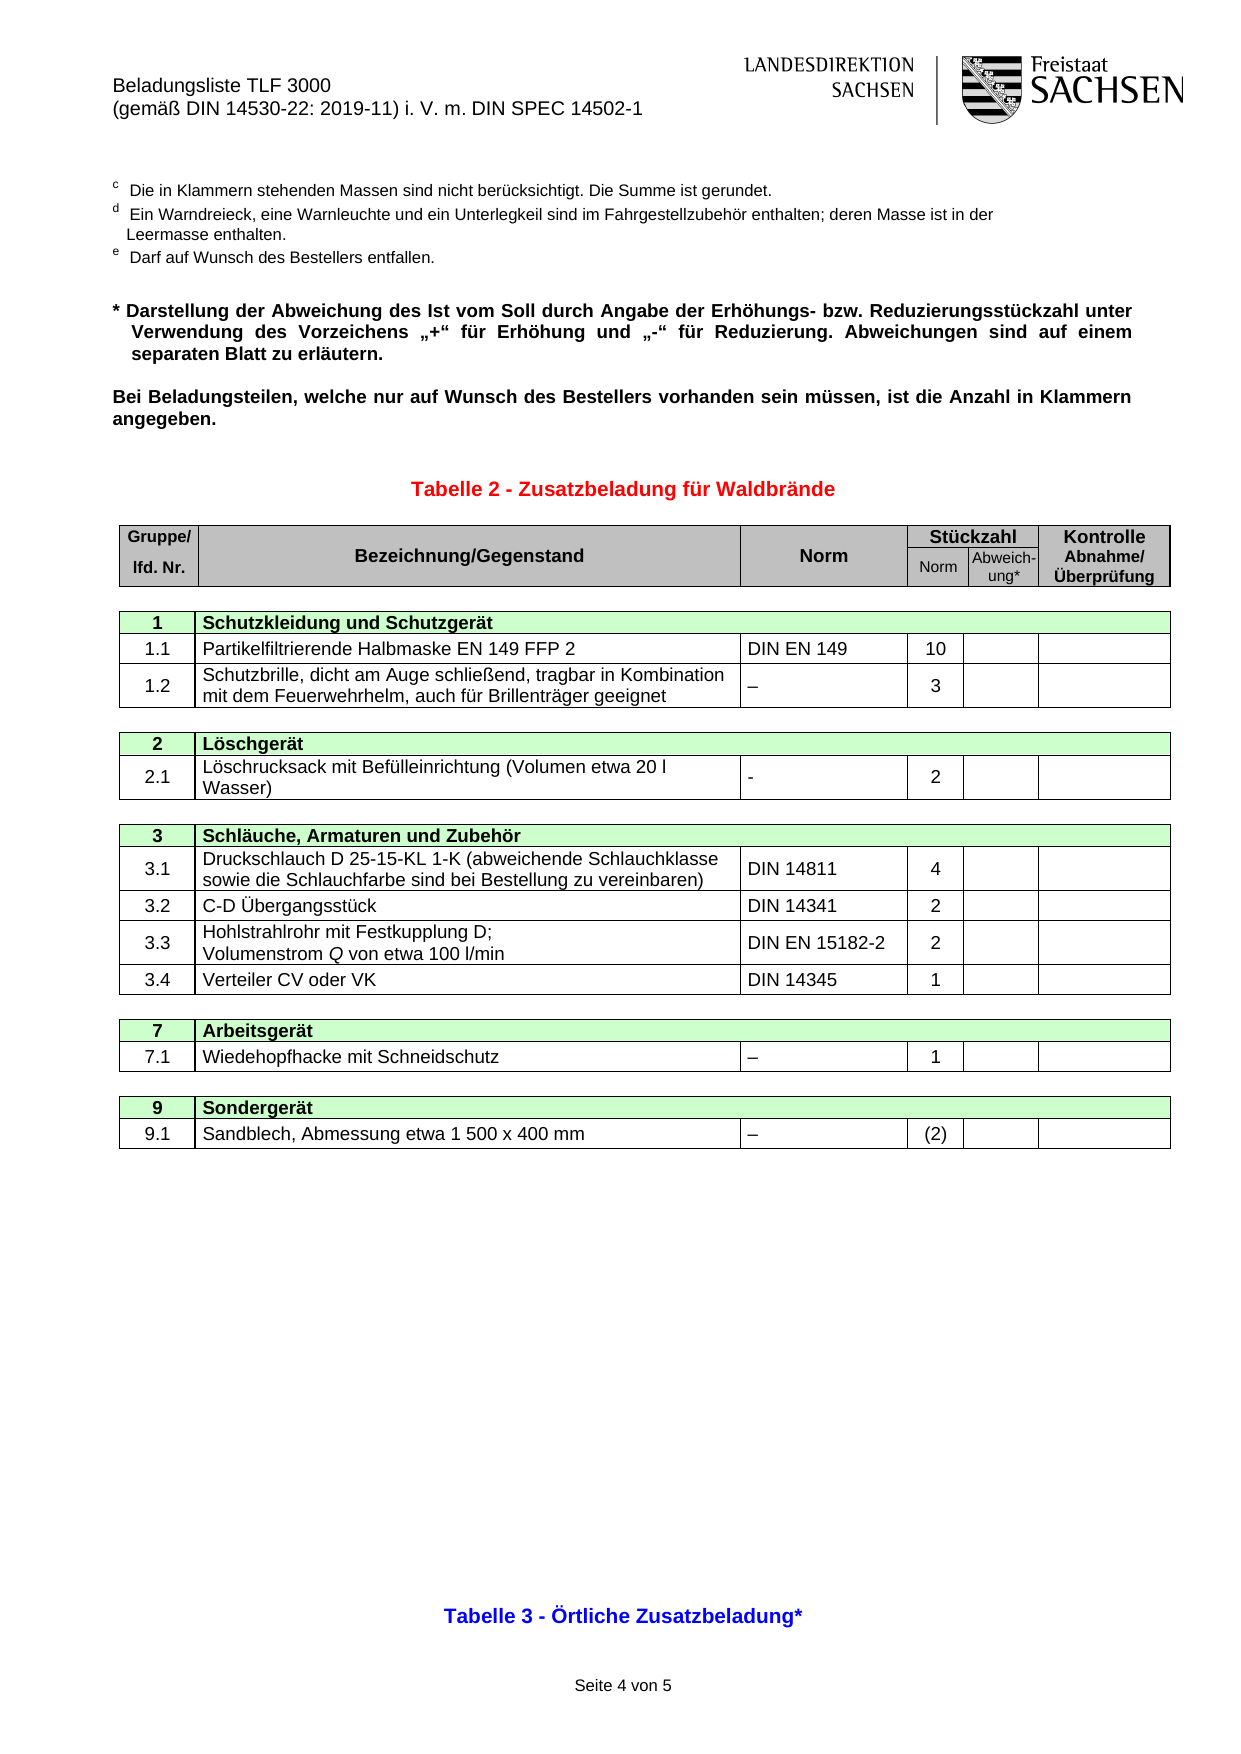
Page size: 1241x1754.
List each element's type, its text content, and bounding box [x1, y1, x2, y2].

table_cell 2 [908, 921, 963, 964]
table_cell Löschrucksack mit Befülleinrichtung (Volumen etwa 20 l Wasser) [196, 756, 740, 799]
picture [744, 56, 1183, 125]
table_header 2 [120, 733, 194, 754]
table_cell Partikelfiltrierende Halbmaske EN 149 FFP 2 [196, 634, 740, 663]
table_header Löschgerät [196, 733, 1170, 754]
table_cell 2 [908, 756, 963, 799]
text Leermasse enthalten. [112, 225, 1134, 244]
table_cell – [741, 1119, 907, 1148]
text Bei Beladungsteilen, welche nur auf Wunsch des Bestellers vorhanden sein müssen, ist die Anzahl in Klammern angegeben. [112, 386, 1134, 429]
table_cell DIN 14341 [741, 891, 907, 920]
table_header Kontrolle Abnahme/ Überprüfung [1039, 526, 1169, 586]
table_cell [1039, 847, 1170, 890]
text d Ein Warndreieck, eine Warnleuchte und ein Unterlegkeil sind im Fahrgestellzubehör enthalten; deren Masse ist in der [112, 201, 1134, 225]
table_cell Wiedehopfhacke mit Schneidschutz [196, 1042, 740, 1071]
table_cell 3.4 [120, 965, 194, 993]
table_cell DIN EN 15182-2 [741, 921, 907, 964]
table_cell DIN 14811 [741, 847, 907, 890]
table_header Stückzahl [908, 526, 1038, 547]
text Tabelle 3 - Örtliche Zusatzbeladung* [112, 1604, 1134, 1628]
table_cell [964, 1042, 1038, 1071]
table_cell – [741, 1042, 907, 1071]
table_cell 4 [908, 847, 963, 890]
table_cell DIN 14345 [741, 965, 907, 993]
table_header Sondergerät [196, 1097, 1170, 1118]
table_cell Hohlstrahlrohr mit Festkupplung D; Volumenstrom Q von etwa 100 l/min [196, 921, 740, 964]
table_header Arbeitsgerät [196, 1020, 1170, 1041]
table_cell Sandblech, Abmessung etwa 1 500 x 400 mm [196, 1119, 740, 1148]
table_cell 10 [908, 634, 963, 663]
table_cell [1039, 634, 1170, 663]
table_cell 1.1 [120, 634, 194, 663]
table_cell [1039, 1119, 1170, 1148]
table_cell [964, 1119, 1038, 1148]
table_header Schutzkleidung und Schutzgerät [196, 612, 1170, 633]
text c Die in Klammern stehenden Massen sind nicht berücksichtigt. Die Summe ist gerundet. [112, 177, 1134, 201]
table_cell 7.1 [120, 1042, 194, 1071]
table_cell [964, 847, 1038, 890]
table_header 9 [120, 1097, 194, 1118]
table_cell Norm [908, 548, 968, 586]
text e Darf auf Wunsch des Bestellers entfallen. [112, 244, 1134, 268]
text * Darstellung der Abweichung des Ist vom Soll durch Angabe der Erhöhungs- bzw. Reduzierungsstückzahl unter Verwendung des Vorzeichens „+“ für Erhöhung und „-“ für Reduzierung. Abweichungen sind auf einem separaten Blatt zu erläutern. [112, 299, 1134, 364]
table_cell – [741, 664, 907, 707]
table_header Norm [741, 526, 907, 586]
table_header Bezeichnung/Gegenstand [199, 526, 740, 586]
table_cell 2 [908, 891, 963, 920]
table_cell 1 [908, 1042, 963, 1071]
table_cell [964, 756, 1038, 799]
table_cell [1039, 921, 1170, 964]
table_cell Schutzbrille, dicht am Auge schließend, tragbar in Kombination mit dem Feuerwehrhelm, auch für Brillenträger geeignet [196, 664, 740, 707]
table_header 1 [120, 612, 194, 633]
table_cell 1 [908, 965, 963, 993]
table_cell [964, 921, 1038, 964]
table_cell Verteiler CV oder VK [196, 965, 740, 993]
table_header Schläuche, Armaturen und Zubehör [196, 825, 1170, 846]
table_header 3 [120, 825, 194, 846]
table_cell C-D Übergangsstück [196, 891, 740, 920]
table_cell [1039, 965, 1170, 993]
table_header Gruppe/ [120, 526, 198, 547]
text Tabelle 2 - Zusatzbeladung für Waldbrände [112, 477, 1134, 501]
table_cell 3.1 [120, 847, 194, 890]
table_cell 1.2 [120, 664, 194, 707]
table_cell [964, 664, 1038, 707]
table_cell 3.2 [120, 891, 194, 920]
table_cell [964, 891, 1038, 920]
table_cell [1039, 891, 1170, 920]
table_cell Druckschlauch D 25-15-KL 1-K (abweichende Schlauchklasse sowie die Schlauchfarbe sind bei Bestellung zu vereinbaren) [196, 847, 740, 890]
table_cell Abweich-ung* [969, 548, 1038, 586]
table_cell [1039, 664, 1170, 707]
table_cell 9.1 [120, 1119, 194, 1148]
table_cell (2) [908, 1119, 963, 1148]
table_cell 3.3 [120, 921, 194, 964]
table_header 7 [120, 1020, 194, 1041]
table_cell DIN EN 149 [741, 634, 907, 663]
table_cell - [741, 756, 907, 799]
table_cell [964, 965, 1038, 993]
table_cell 3 [908, 664, 963, 707]
table_cell 2.1 [120, 756, 194, 799]
table_cell lfd. Nr. [120, 547, 198, 586]
table_cell [1039, 756, 1170, 799]
table_cell [1039, 1042, 1170, 1071]
table_cell [964, 634, 1038, 663]
